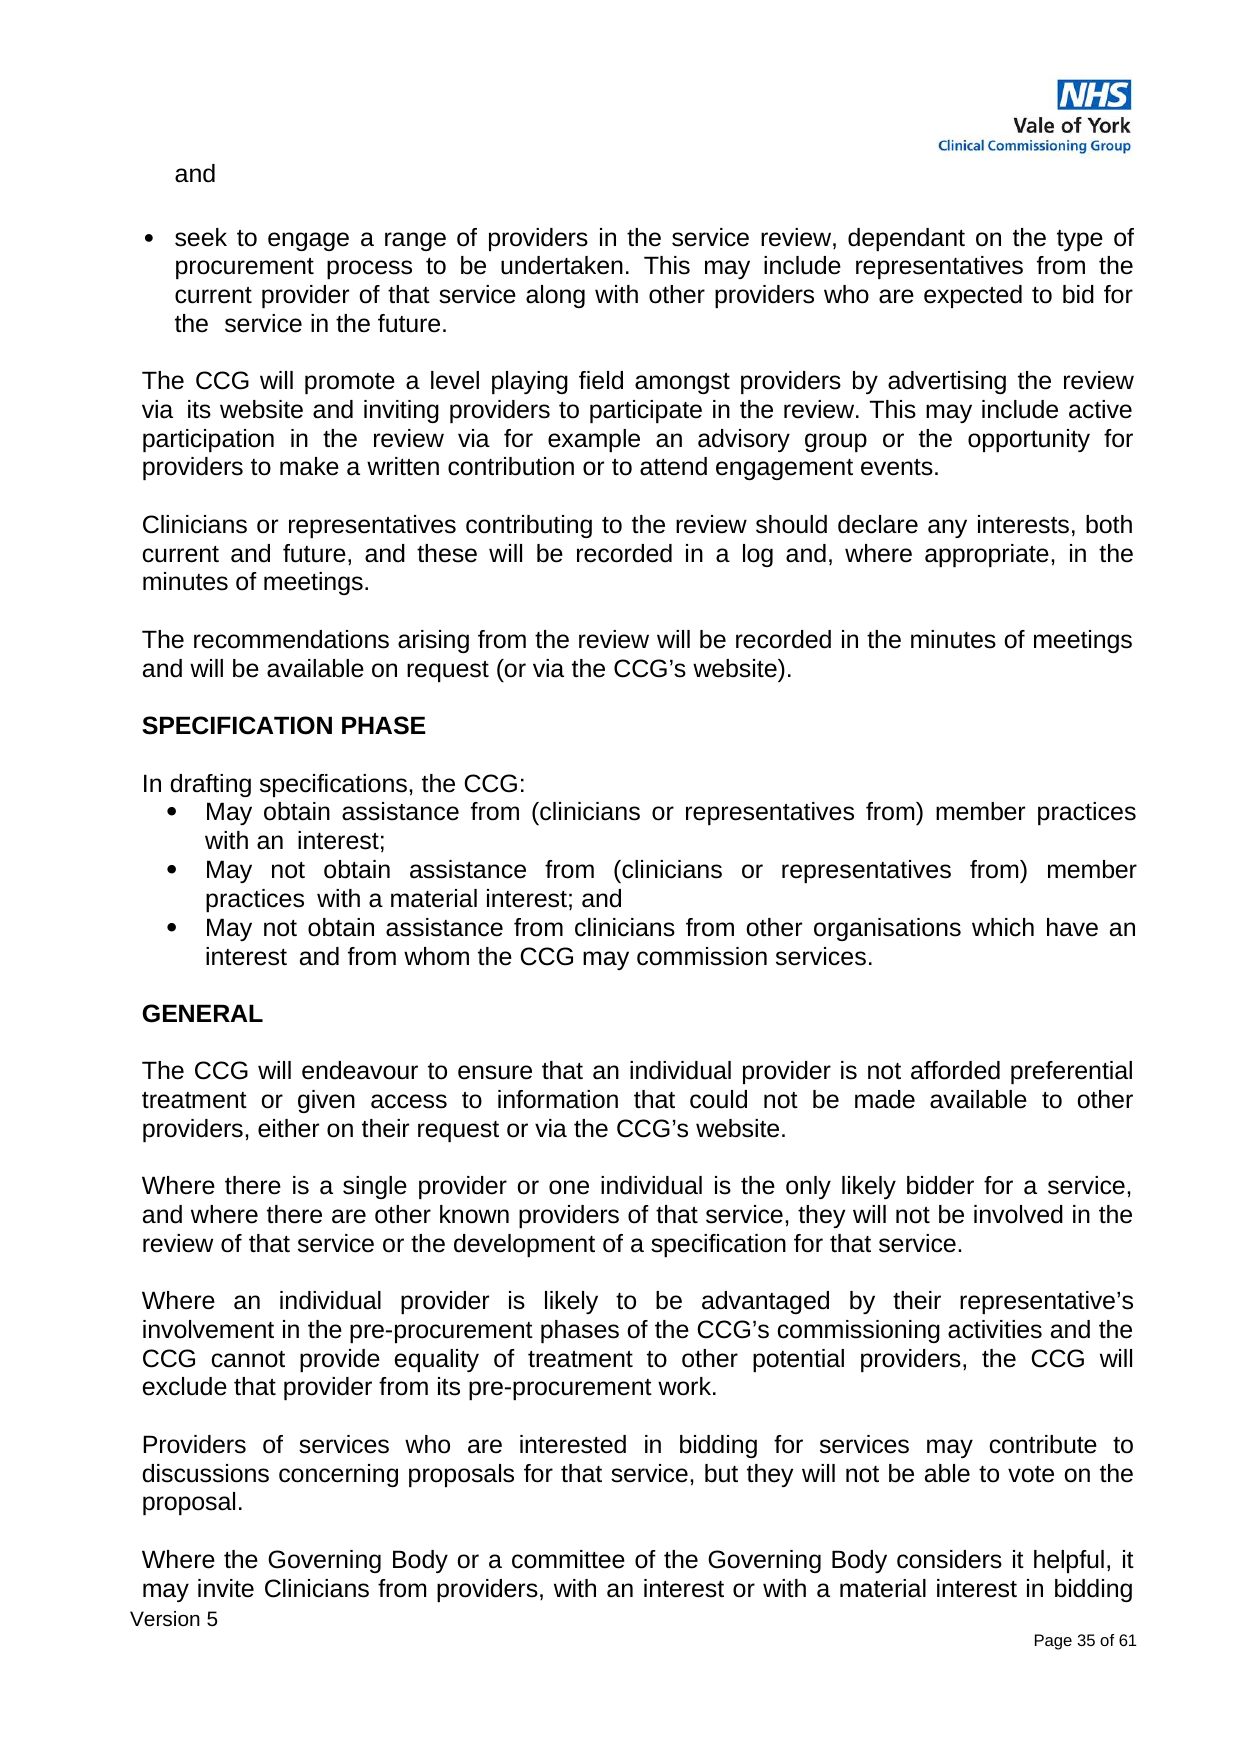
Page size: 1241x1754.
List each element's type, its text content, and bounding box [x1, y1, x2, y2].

text Providers of services who are interested in bidding for services may contribute to discussions concerning proposals for that service, but they will not be able to vote on the proposal. [142, 1430, 1134, 1516]
list May not obtain assistance from (clinicians or representatives from) member practices with a material interest; and [167, 855, 1137, 913]
text Where there is a single provider or one individual is the only likely bidder for a service, and where there are other known providers of that service, they will not be involved in the review of that service or the development of a specification for that service. [142, 1171, 1134, 1257]
text GENERAL [142, 999, 1066, 1027]
text In drafting specifications, the CCG: [142, 769, 1066, 797]
list May not obtain assistance from clinicians from other organisations which have an interest and from whom the CCG may commission services. [167, 913, 1137, 970]
text The recommendations arising from the review will be recorded in the minutes of meetings and will be available on request (or via the CCG’s website). [142, 625, 1134, 682]
text Where an individual provider is likely to be advantaged by their representative’s involvement in the pre-procurement phases of the CCG’s commissioning activities and the CCG cannot provide equality of treatment to other potential providers, the CCG will exclude that provider from its pre-procurement work. [142, 1286, 1134, 1401]
text and [174, 159, 1037, 187]
picture [919, 75, 1138, 159]
text SPECIFICATION PHASE [142, 711, 1066, 740]
text The CCG will promote a level playing field amongst providers by advertising the review via its website and inviting providers to participate in the review. This may include active participation in the review via for example an advisory group or the opportunity for providers to make a written contribution or to attend engagement events. [142, 366, 1134, 481]
list seek to engage a range of providers in the service review, dependant on the type of procurement process to be undertaken. This may include representatives from the current provider of that service along with other providers who are expected to bid for the service in the future. [145, 223, 1134, 338]
list May obtain assistance from (clinicians or representatives from) member practices with an interest; [167, 797, 1137, 855]
text Clinicians or representatives contributing to the review should declare any interests, both current and future, and these will be recorded in a log and, where appropriate, in the minutes of meetings. [142, 510, 1134, 596]
text The CCG will endeavour to ensure that an individual provider is not afforded preferential treatment or given access to information that could not be made available to other providers, either on their request or via the CCG’s website. [142, 1056, 1134, 1142]
